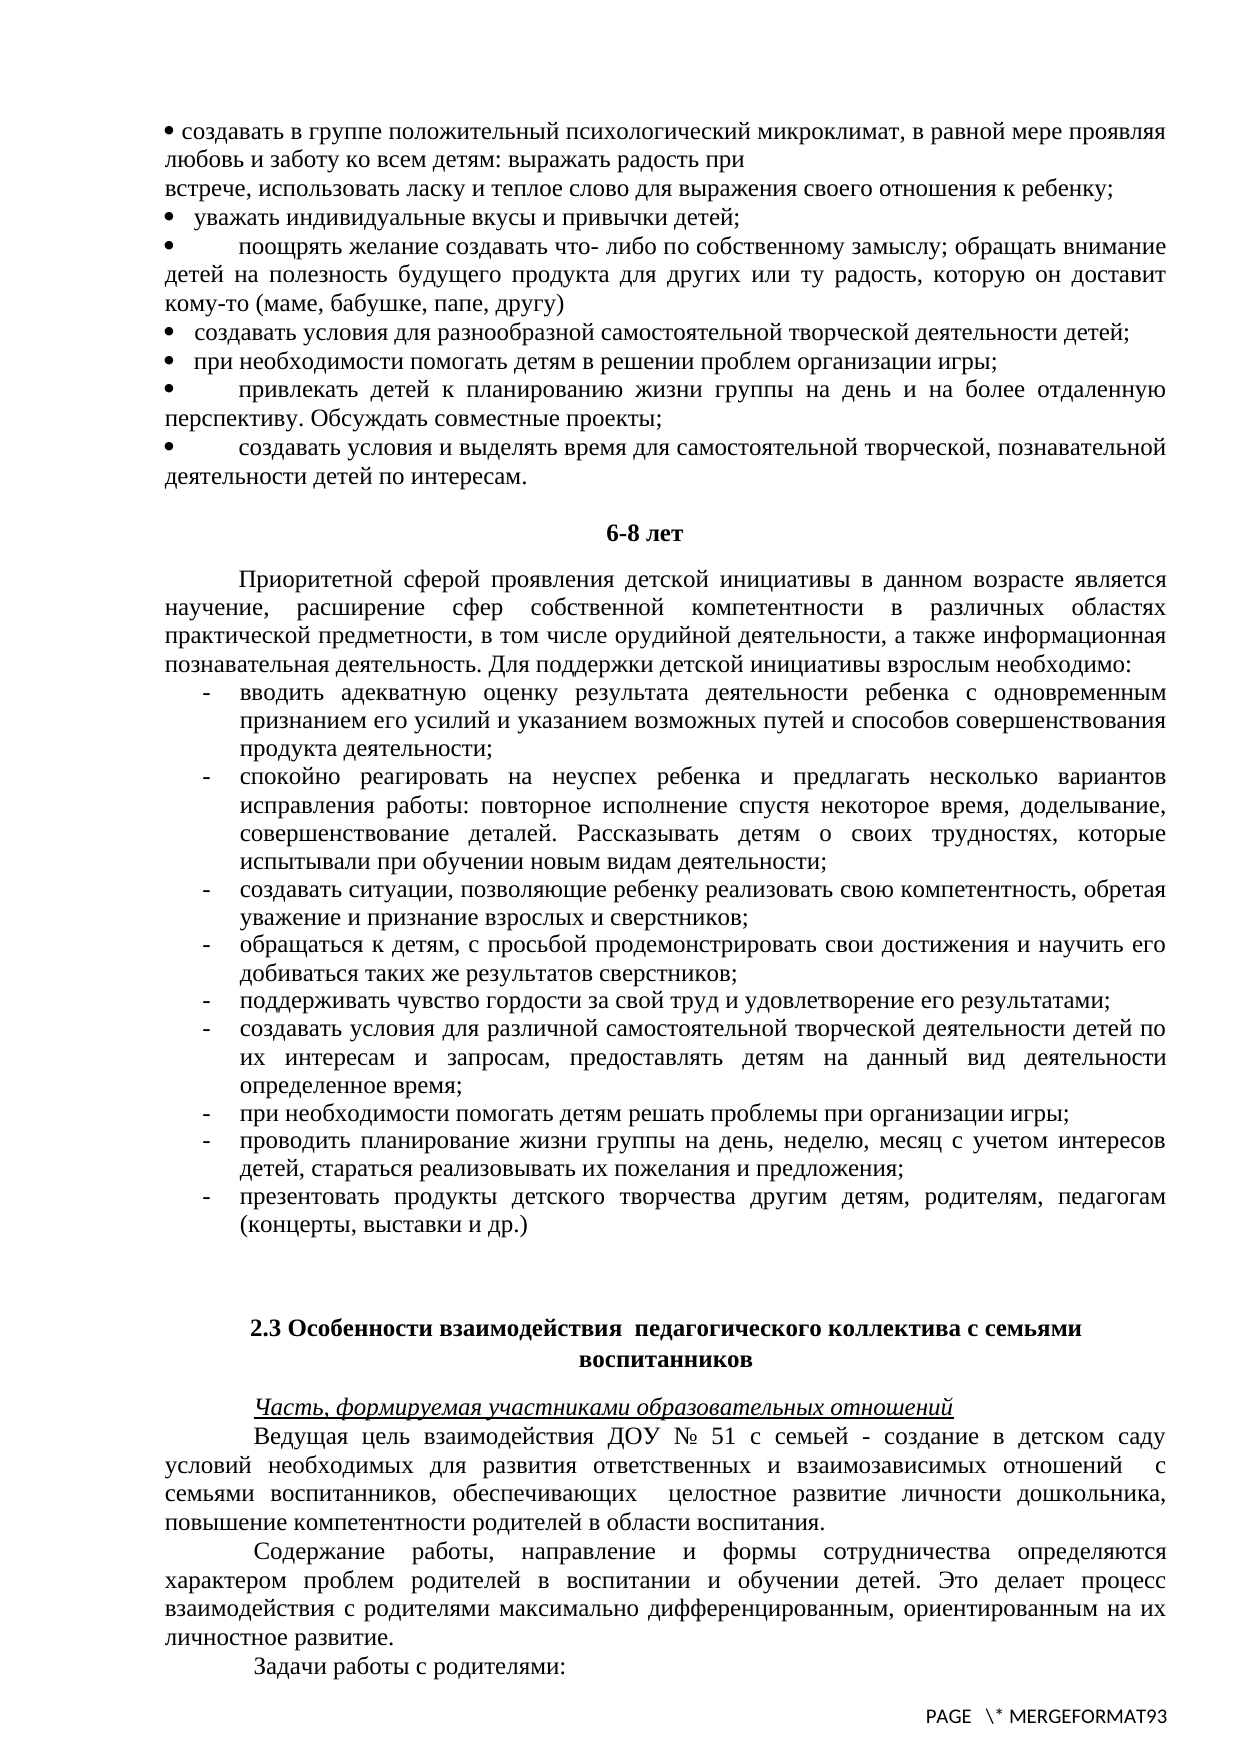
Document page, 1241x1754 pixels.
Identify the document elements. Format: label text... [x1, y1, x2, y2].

text Содержание работы, направление и формы сотрудничества определяются характером проблем родителей в воспитании и обучении детей. Это делает процесс взаимодействия с родителями максимально дифференцированным, ориентированным на их личностное развитие. [164, 1536, 1167, 1651]
text  создавать в группе положительный психологический микроклимат, в равной мере проявляя любовь и заботу ко всем детям: выражать радость при [164, 116, 1167, 173]
list вводить адекватную оценку результата деятельности ребенка с одновременным признанием его усилий и указанием возможных путей и способов совершенствования продукта деятельности; [202, 677, 1167, 762]
text Приоритетной сферой проявления детской инициативы в данном возрасте является научение, расширение сфер собственной компетентности в различных областях практической предметности, в том числе орудийной деятельности, а также информационная познавательная деятельность. Для поддержки детской инициативы взрослым необходимо: [164, 565, 1167, 677]
text Задачи работы с родителями: [164, 1651, 1167, 1680]
list спокойно реагировать на неуспех ребенка и предлагать несколько вариантов исправления работы: повторное исполнение спустя некоторое время, доделывание, совершенствование деталей. Рассказывать детям о своих трудностях, которые испытывали при обучении новым видам деятельности; [202, 762, 1167, 875]
list уважать индивидуальные вкусы и привычки детей; [164, 202, 1167, 231]
list поддерживать чувство гордости за свой труд и удовлетворение его результатами; [202, 986, 1167, 1014]
text встрече, использовать ласку и теплое слово для выражения своего отношения к ребенку; [164, 173, 1167, 202]
list создавать условия и выделять время для самостоятельной творческой, познавательной деятельности детей по интересам. [164, 432, 1167, 489]
list презентовать продукты детского творчества другим детям, родителям, педагогам (концерты, выставки и др.) [202, 1182, 1167, 1238]
list при необходимости помогать детям решать проблемы при организации игры; [202, 1099, 1167, 1127]
list привлекать детей к планированию жизни группы на день и на более отдаленную перспективу. Обсуждать совместные проекты; [164, 374, 1167, 432]
list при необходимости помогать детям в решении проблем организации игры; [164, 346, 1167, 374]
list обращаться к детям, с просьбой продемонстрировать свои достижения и научить его добиваться таких же результатов сверстников; [202, 931, 1167, 986]
text Часть, формируемая участниками образовательных отношений [164, 1392, 1167, 1421]
list поощрять желание создавать что- либо по собственному замыслу; обращать внимание детей на полезность будущего продукта для других или ту радость, которую он доставит кому-то (маме, бабушке, папе, другу) [164, 231, 1167, 317]
text Ведущая цель взаимодействия ДОУ № 51 с семьей - создание в детском саду условий необходимых для развития ответственных и взаимозависимых отношений с семьями воспитанников, обеспечивающих целостное развитие личности дошкольника, повышение компетентности родителей в области воспитания. [164, 1421, 1167, 1536]
list создавать условия для различной самостоятельной творческой деятельности детей по их интересам и запросам, предоставлять детям на данный вид деятельности определенное время; [202, 1014, 1167, 1099]
text 6-8 лет [606, 518, 1167, 547]
text 2.3 Особенности взаимодействия педагогического коллектива с семьями воспитанников [164, 1313, 1167, 1373]
list создавать ситуации, позволяющие ребенку реализовать свою компетентность, обретая уважение и признание взрослых и сверстников; [202, 875, 1167, 931]
list создавать условия для разнообразной самостоятельной творческой деятельности детей; [164, 317, 1167, 346]
list проводить планирование жизни группы на день, неделю, месяц с учетом интересов детей, стараться реализовывать их пожелания и предложения; [202, 1127, 1167, 1182]
